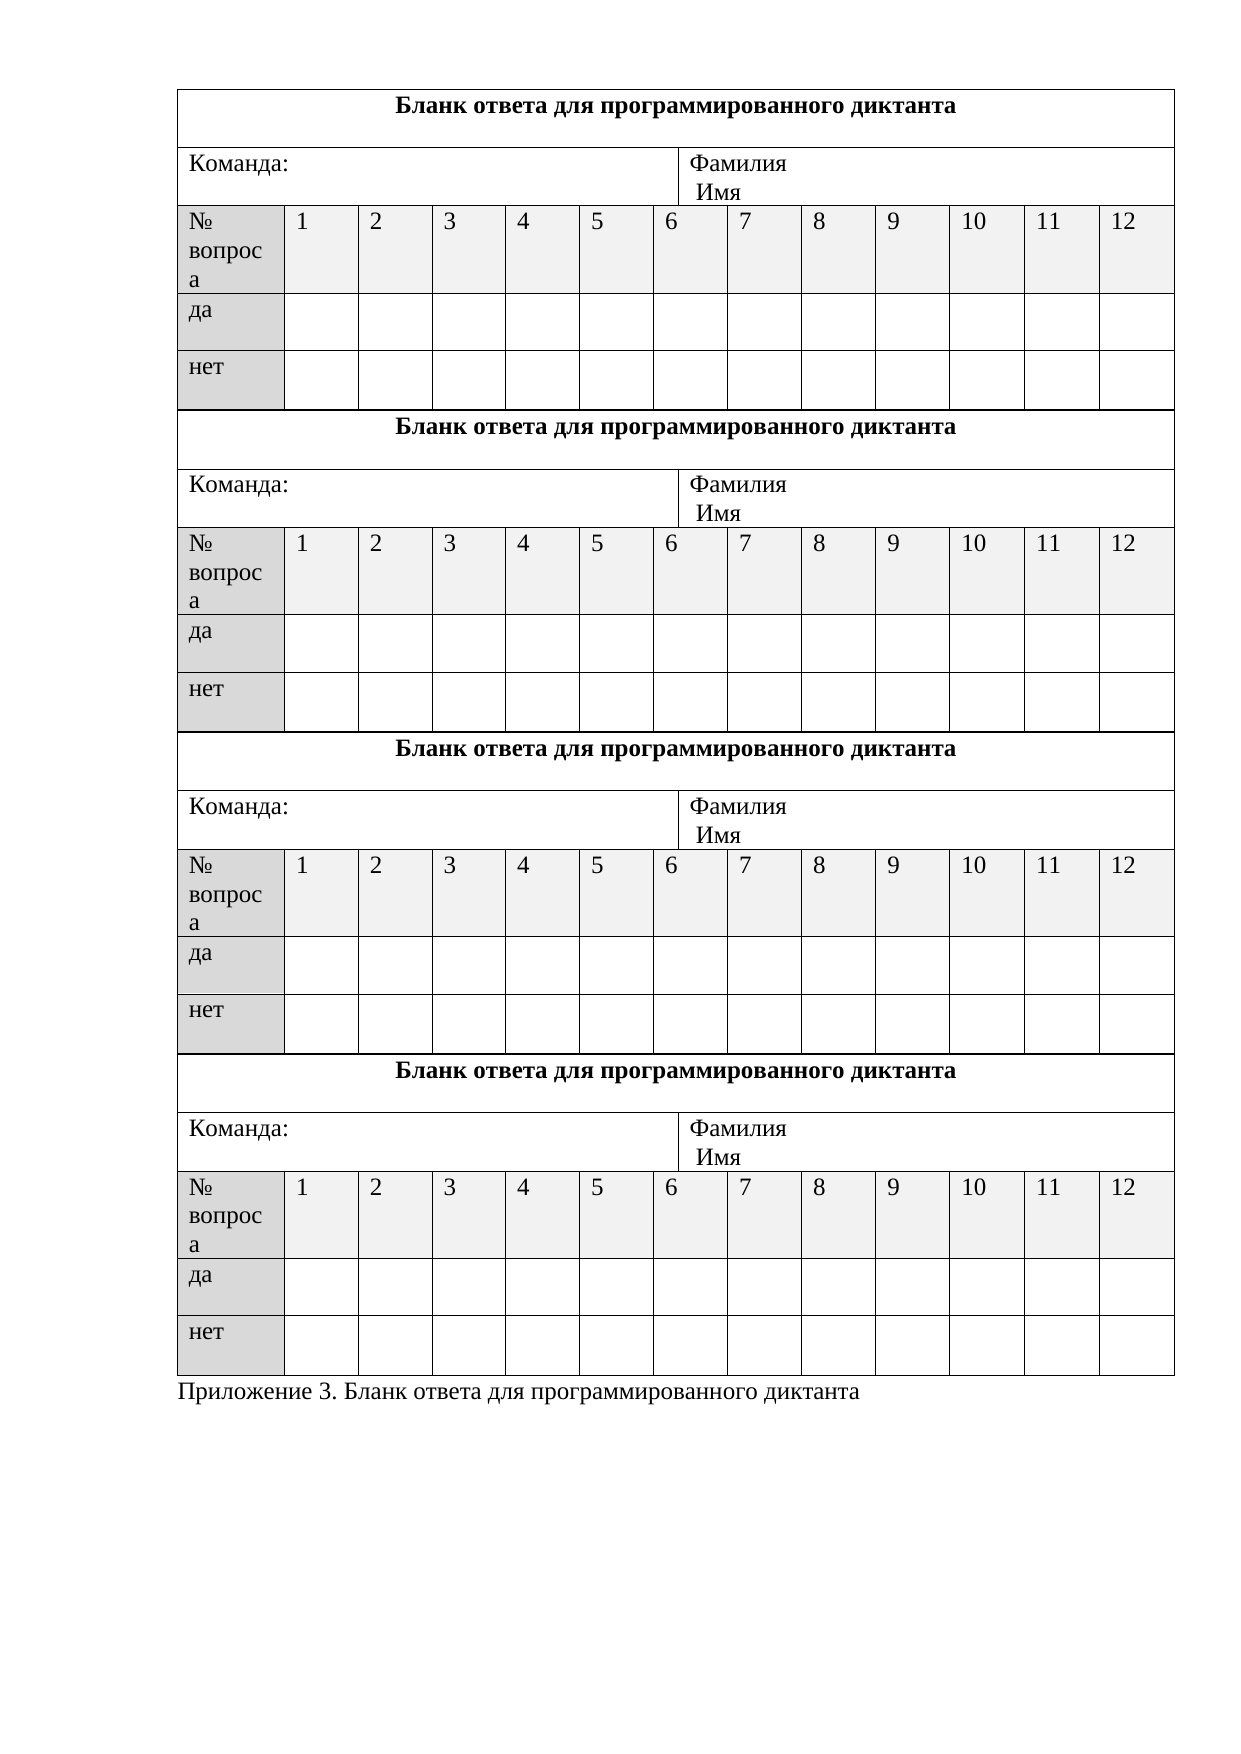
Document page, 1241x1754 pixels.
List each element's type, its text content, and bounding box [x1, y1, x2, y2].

table_cell нет [178, 995, 284, 1053]
table_cell [580, 673, 653, 731]
table_cell да [178, 937, 284, 993]
table_cell 12 [1100, 1172, 1174, 1258]
table_cell [580, 615, 653, 672]
table_cell [1025, 1259, 1099, 1315]
table_cell [728, 615, 801, 672]
table_cell 5 [580, 206, 653, 293]
table_cell [654, 615, 727, 672]
table_cell [876, 351, 949, 409]
table_cell 12 [1100, 528, 1174, 614]
table_cell [950, 937, 1024, 993]
table_cell [728, 995, 801, 1053]
table_cell Фамилия Имя [679, 148, 1174, 205]
table_cell [1100, 351, 1174, 409]
table_cell [506, 1316, 579, 1375]
table_cell [802, 615, 875, 672]
table_cell 10 [950, 850, 1024, 936]
table_cell [876, 937, 949, 993]
table_cell 11 [1025, 850, 1099, 936]
table_cell Команда: [178, 791, 678, 849]
table_cell [950, 1316, 1024, 1375]
table_cell [433, 937, 505, 993]
table_cell [802, 1259, 875, 1315]
table_cell 7 [728, 528, 801, 614]
table_cell [802, 937, 875, 993]
table_cell № вопроса [178, 1172, 284, 1258]
table_cell Команда: [178, 1113, 678, 1171]
table_cell [359, 615, 432, 672]
table_cell Команда: [178, 470, 678, 527]
table_cell [1100, 294, 1174, 350]
table_cell [876, 995, 949, 1053]
table_cell [506, 351, 579, 409]
table_cell да [178, 1259, 284, 1315]
table_cell [1025, 673, 1099, 731]
table_cell [506, 995, 579, 1053]
table_cell [285, 294, 358, 350]
table_cell [285, 673, 358, 731]
table_cell [654, 1316, 727, 1375]
table_cell 12 [1100, 850, 1174, 936]
table_cell Фамилия Имя [679, 470, 1174, 527]
table_cell [285, 1316, 358, 1375]
table_cell 2 [359, 1172, 432, 1258]
table_header Бланк ответа для программированного диктанта [178, 733, 1174, 790]
table_cell 4 [506, 850, 579, 936]
table_cell 1 [285, 1172, 358, 1258]
table_cell [1025, 615, 1099, 672]
table_header Бланк ответа для программированного диктанта [178, 90, 1174, 147]
table_cell [950, 1259, 1024, 1315]
table_cell [1025, 995, 1099, 1053]
table_cell № вопроса [178, 206, 284, 293]
table_cell 10 [950, 206, 1024, 293]
table_cell 5 [580, 850, 653, 936]
table_cell [433, 615, 505, 672]
table_cell [654, 937, 727, 993]
table_cell [876, 615, 949, 672]
table_cell [654, 294, 727, 350]
table_cell [1025, 351, 1099, 409]
table_cell [1025, 294, 1099, 350]
table_cell [433, 294, 505, 350]
table_cell [802, 673, 875, 731]
table_cell № вопроса [178, 528, 284, 614]
table_cell 3 [433, 1172, 505, 1258]
table_cell [654, 673, 727, 731]
table_cell [580, 995, 653, 1053]
table_cell 1 [285, 206, 358, 293]
table_cell 4 [506, 528, 579, 614]
table_cell [506, 673, 579, 731]
table_cell [1100, 1259, 1174, 1315]
table_cell [506, 1259, 579, 1315]
table_cell [433, 1316, 505, 1375]
table_cell [728, 673, 801, 731]
table_cell нет [178, 1316, 284, 1375]
table_cell 10 [950, 528, 1024, 614]
table_cell [285, 1259, 358, 1315]
table_cell [950, 615, 1024, 672]
table_cell 10 [950, 1172, 1024, 1258]
table_cell № вопроса [178, 850, 284, 936]
table_cell [433, 673, 505, 731]
table_cell [1100, 615, 1174, 672]
table_cell [1025, 937, 1099, 993]
table_cell 1 [285, 850, 358, 936]
table_cell [580, 351, 653, 409]
table_cell 4 [506, 206, 579, 293]
table_cell да [178, 615, 284, 672]
table_cell [359, 995, 432, 1053]
table_cell 7 [728, 1172, 801, 1258]
table_cell [1025, 1316, 1099, 1375]
table_cell 3 [433, 528, 505, 614]
table_cell [580, 294, 653, 350]
table_cell [506, 615, 579, 672]
table_cell Фамилия Имя [679, 791, 1174, 849]
table_cell [802, 1316, 875, 1375]
table_cell 11 [1025, 206, 1099, 293]
table_cell 12 [1100, 206, 1174, 293]
table_cell [285, 937, 358, 993]
table_cell [285, 351, 358, 409]
table_cell [359, 351, 432, 409]
table_cell [728, 1259, 801, 1315]
table_cell 11 [1025, 528, 1099, 614]
table_cell [950, 995, 1024, 1053]
table_cell 2 [359, 206, 432, 293]
table_header Бланк ответа для программированного диктанта [178, 1055, 1174, 1112]
table_cell [433, 1259, 505, 1315]
table_cell 3 [433, 206, 505, 293]
table_cell 8 [802, 850, 875, 936]
table_cell 8 [802, 206, 875, 293]
table_cell [802, 351, 875, 409]
table_cell 5 [580, 1172, 653, 1258]
table_cell [728, 1316, 801, 1375]
table_cell [950, 673, 1024, 731]
table_cell [802, 294, 875, 350]
table_cell 7 [728, 206, 801, 293]
table_cell [359, 294, 432, 350]
table_cell [950, 351, 1024, 409]
table_cell [876, 673, 949, 731]
table_cell 6 [654, 850, 727, 936]
table_cell да [178, 294, 284, 350]
table_cell [359, 937, 432, 993]
table_cell [1100, 673, 1174, 731]
table_cell [1100, 995, 1174, 1053]
text Приложение 3. Бланк ответа для программированного диктанта [177, 1376, 1152, 1404]
table_cell [433, 995, 505, 1053]
table_header Бланк ответа для программированного диктанта [178, 411, 1174, 468]
table_cell [1100, 937, 1174, 993]
table_cell [359, 1259, 432, 1315]
table_cell 9 [876, 1172, 949, 1258]
table_cell [506, 294, 579, 350]
table_cell [950, 294, 1024, 350]
table_cell [285, 615, 358, 672]
table_cell [433, 351, 505, 409]
table_cell Фамилия Имя [679, 1113, 1174, 1171]
table_cell [728, 294, 801, 350]
table_cell [728, 351, 801, 409]
table_cell [728, 937, 801, 993]
table_cell 2 [359, 528, 432, 614]
table_cell 6 [654, 528, 727, 614]
table_cell нет [178, 673, 284, 731]
table_cell 11 [1025, 1172, 1099, 1258]
table_cell 9 [876, 528, 949, 614]
table_cell 4 [506, 1172, 579, 1258]
table_cell [654, 995, 727, 1053]
table_cell 9 [876, 850, 949, 936]
table_cell [580, 937, 653, 993]
table_cell [876, 294, 949, 350]
table_cell [876, 1259, 949, 1315]
table_cell [1100, 1316, 1174, 1375]
table_cell [506, 937, 579, 993]
table_cell [802, 995, 875, 1053]
table_cell [654, 1259, 727, 1315]
table_cell 2 [359, 850, 432, 936]
table_cell [876, 1316, 949, 1375]
table_cell [580, 1316, 653, 1375]
table_cell [285, 995, 358, 1053]
table_cell 8 [802, 1172, 875, 1258]
table_cell 1 [285, 528, 358, 614]
table_cell [654, 351, 727, 409]
table_cell 6 [654, 1172, 727, 1258]
table_cell 9 [876, 206, 949, 293]
table_cell [359, 1316, 432, 1375]
table_cell 7 [728, 850, 801, 936]
table_cell [359, 673, 432, 731]
table_cell 5 [580, 528, 653, 614]
table_cell 6 [654, 206, 727, 293]
table_cell нет [178, 351, 284, 409]
table_cell 8 [802, 528, 875, 614]
table_cell Команда: [178, 148, 678, 205]
table_cell 3 [433, 850, 505, 936]
table_cell [580, 1259, 653, 1315]
